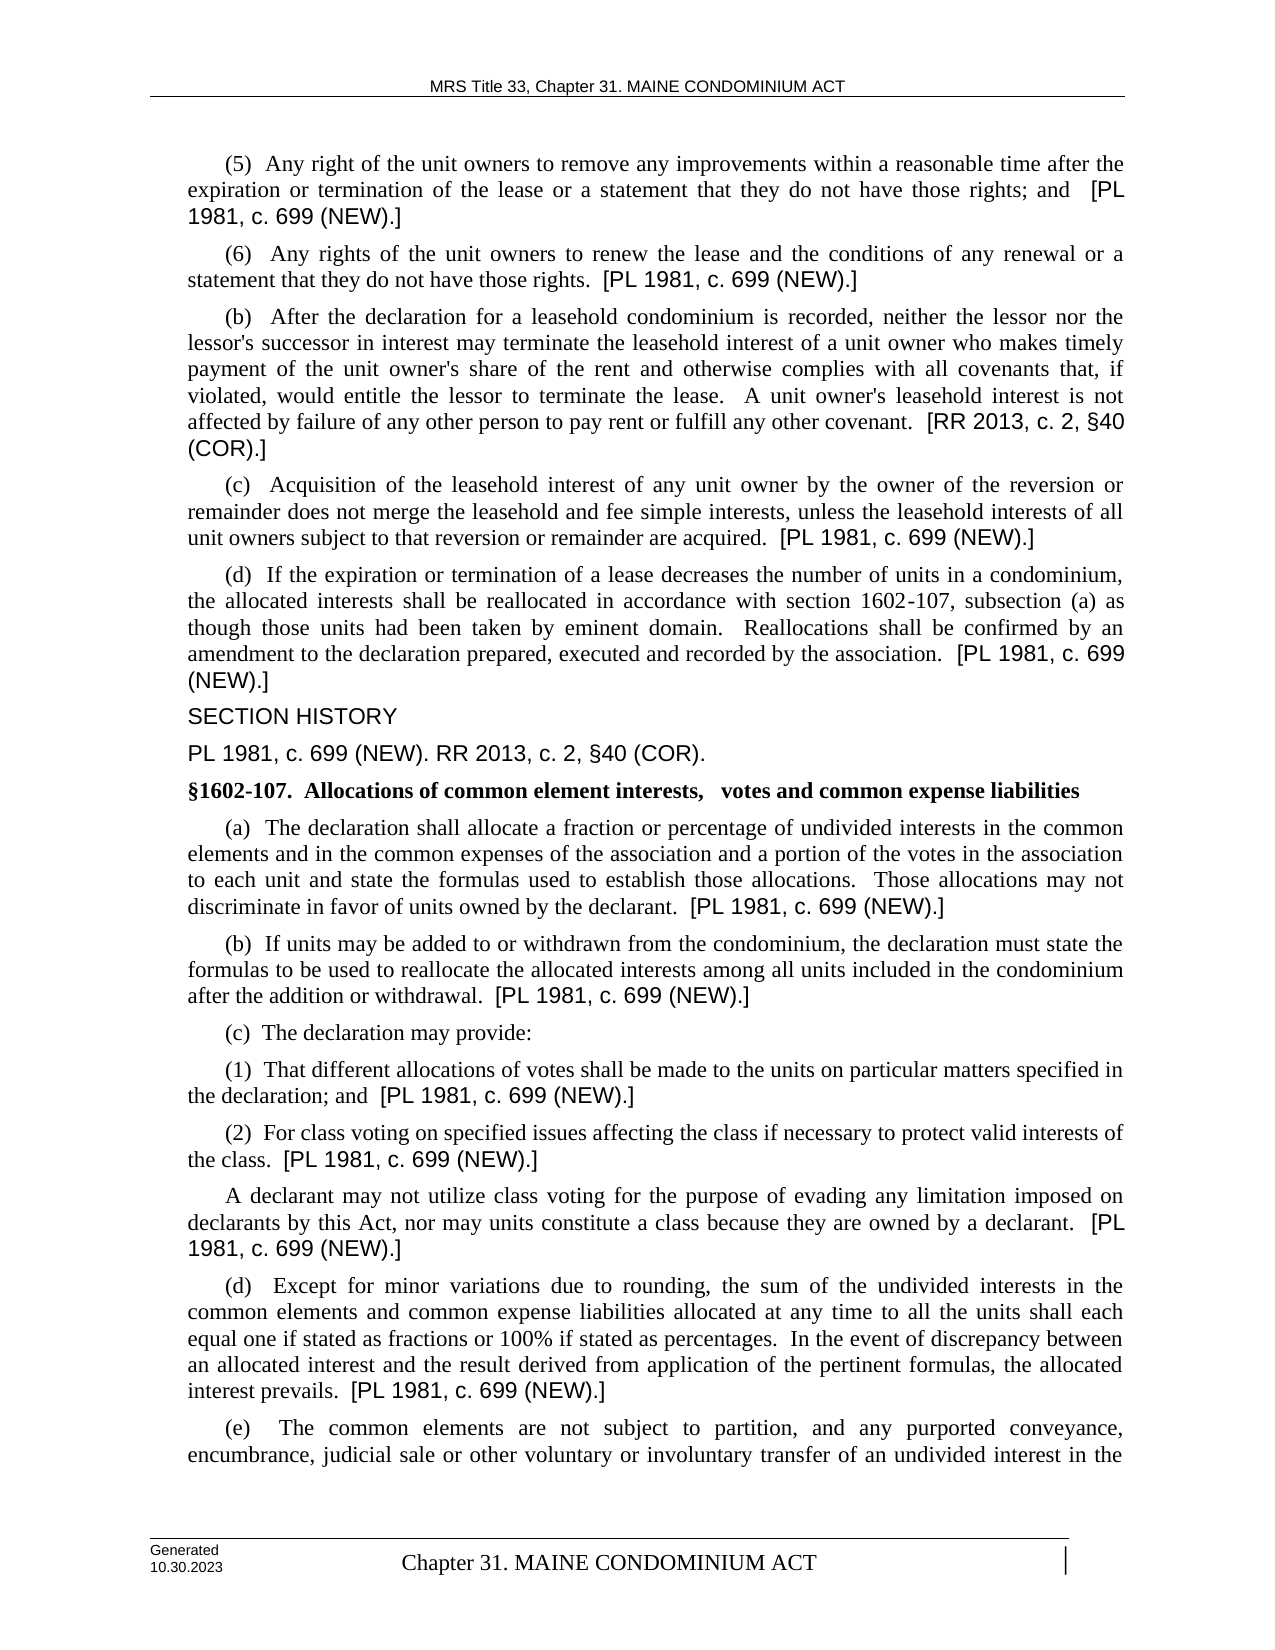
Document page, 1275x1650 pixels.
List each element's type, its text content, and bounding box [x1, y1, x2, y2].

text (2) For class voting on specified issues affecting the class if necessary to protect valid interests of the class. [PL 1981, c. 699 (NEW).] [187, 1119, 1125, 1172]
text SECTION HISTORY [187, 703, 1125, 730]
text A declarant may not utilize class voting for the purpose of evading any limitation imposed on declarants by this Act, nor may units constitute a class because they are owned by a declarant. [PL 1981, c. 699 (NEW).] [187, 1182, 1125, 1262]
text (c) The declaration may provide: [187, 1019, 1125, 1046]
text (d) If the expiration or termination of a lease decreases the number of units in a condominium, the allocated interests shall be reallocated in accordance with section 1602‑107, subsection (a) as though those units had been taken by eminent domain. Reallocations shall be confirmed by an amendment to the declaration prepared, executed and recorded by the association. [PL 1981, c. 699 (NEW).] [187, 561, 1125, 693]
text PL 1981, c. 699 (NEW). RR 2013, c. 2, §40 (COR). [187, 740, 1125, 766]
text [187, 1414, 1125, 1467]
text (d) Except for minor variations due to rounding, the sum of the undivided interests in the common elements and common expense liabilities allocated at any time to all the units shall each equal one if stated as fractions or 100% if stated as percentages. In the event of discrepancy between an allocated interest and the result derived from application of the pertinent formulas, the allocated interest prevails. [PL 1981, c. 699 (NEW).] [187, 1272, 1125, 1404]
text (b) If units may be added to or withdrawn from the condominium, the declaration must state the formulas to be used to reallocate the allocated interests among all units included in the condominium after the addition or withdrawal. [PL 1981, c. 699 (NEW).] [187, 929, 1125, 1009]
text (5) Any right of the unit owners to remove any improvements within a reasonable time after the expiration or termination of the lease or a statement that they do not have those rights; and [PL 1981, c. 699 (NEW).] [187, 150, 1125, 229]
text (6) Any rights of the unit owners to renew the lease and the conditions of any renewal or a statement that they do not have those rights. [PL 1981, c. 699 (NEW).] [187, 239, 1125, 292]
text §1602-107. Allocations of common element interests, votes and common expense liabilities [187, 777, 1125, 803]
text (1) That different allocations of votes shall be made to the units on particular matters specified in the declaration; and [PL 1981, c. 699 (NEW).] [187, 1056, 1125, 1109]
text (a) The declaration shall allocate a fraction or percentage of undivided interests in the common elements and in the common expenses of the association and a portion of the votes in the association to each unit and state the formulas used to establish those allocations. Those allocations may not discriminate in favor of units owned by the declarant. [PL 1981, c. 699 (NEW).] [187, 814, 1125, 919]
text (b) After the declaration for a leasehold condominium is recorded, neither the lessor nor the lessor's successor in interest may terminate the leasehold interest of a unit owner who makes timely payment of the unit owner's share of the rent and otherwise complies with all covenants that, if violated, would entitle the lessor to terminate the lease. A unit owner's leasehold interest is not affected by failure of any other person to pay rent or fulfill any other covenant. [RR 2013, c. 2, §40 (COR).] [187, 303, 1125, 461]
text (c) Acquisition of the leasehold interest of any unit owner by the owner of the reversion or remainder does not merge the leasehold and fee simple interests, unless the leasehold interests of all unit owners subject to that reversion or remainder are acquired. [PL 1981, c. 699 (NEW).] [187, 471, 1125, 551]
